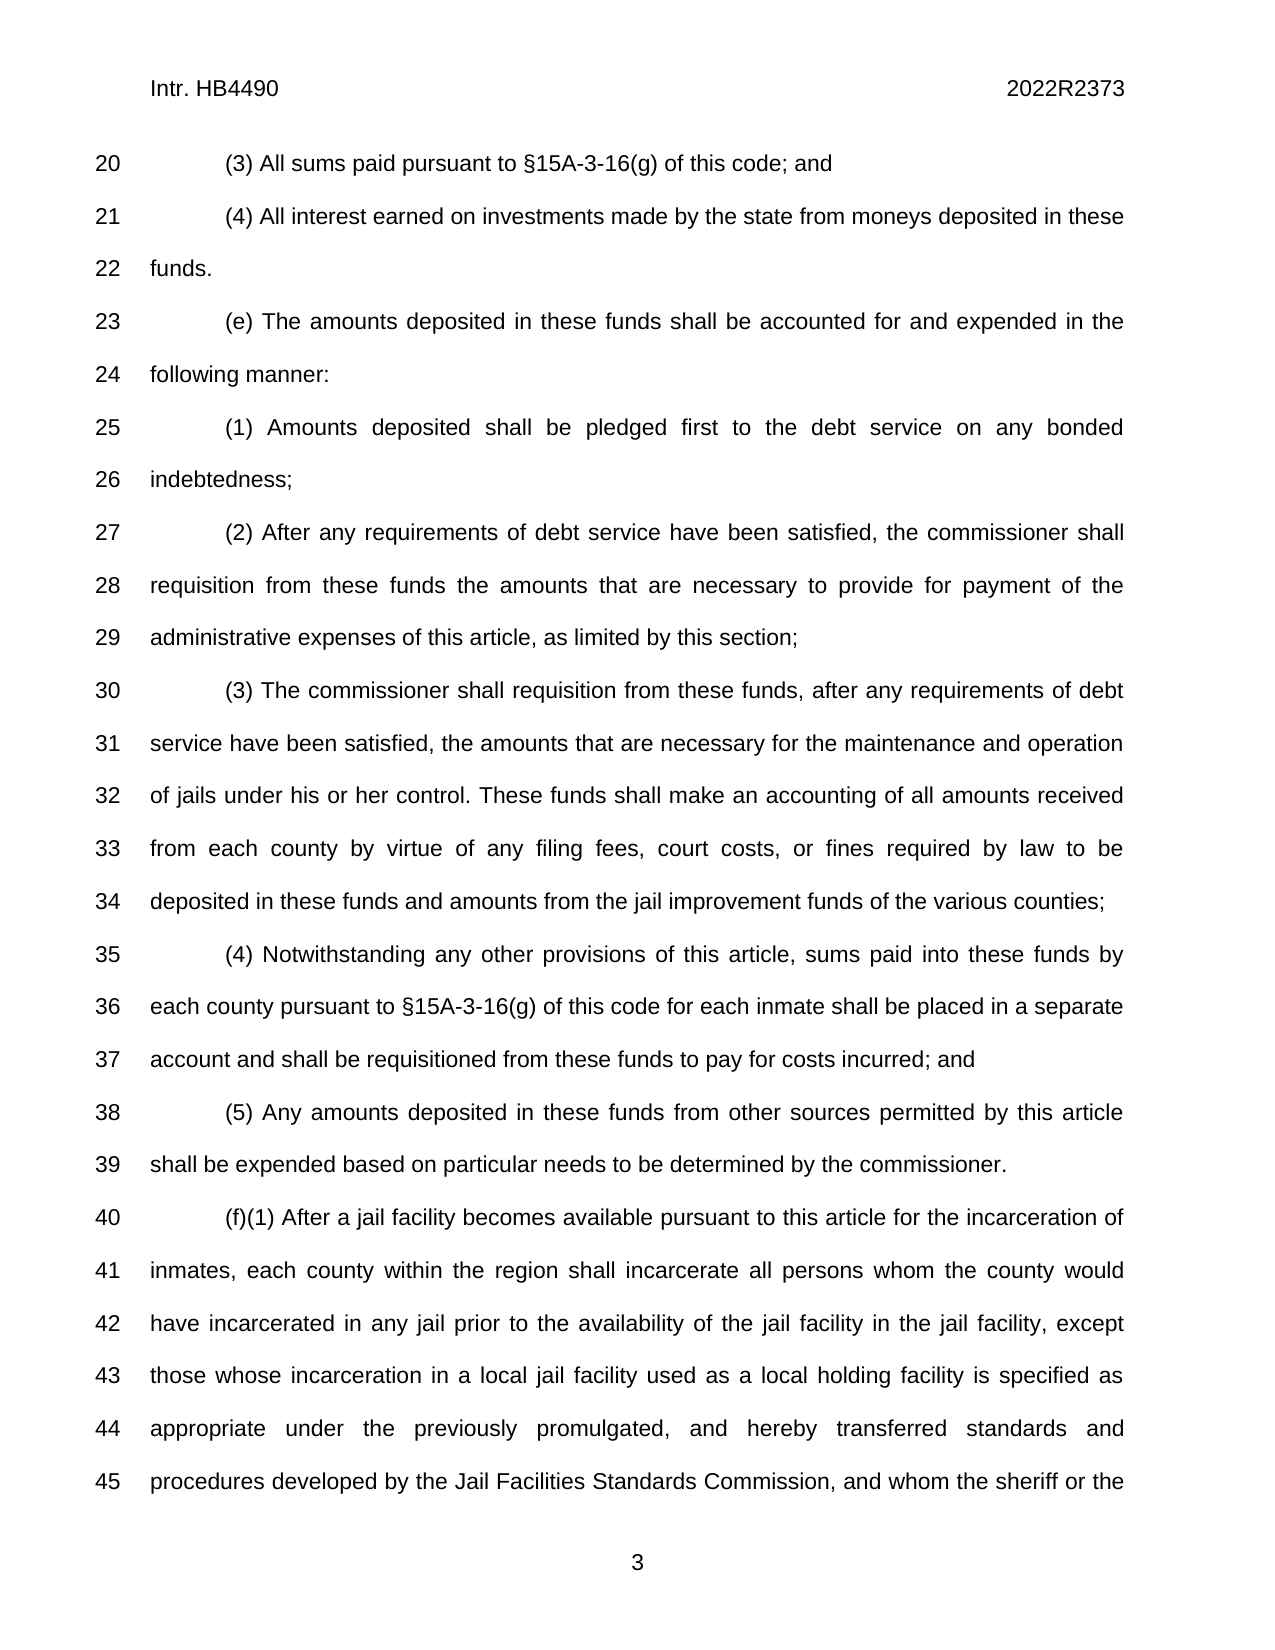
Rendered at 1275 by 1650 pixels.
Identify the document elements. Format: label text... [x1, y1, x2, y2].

text (2) After any requirements of debt service have been satisfied, the commissioner shall requisition from these funds the amounts that are necessary to provide for payment of the administrative expenses of this article, as limited by this section; [150, 519, 1125, 651]
text (e) The amounts deposited in these funds shall be accounted for and expended in the following manner: [150, 308, 1125, 387]
text (4) Notwithstanding any other provisions of this article, sums paid into these funds by each county pursuant to §15A-3-16(g) of this code for each inmate shall be placed in a separate account and shall be requisitioned from these funds to pay for costs incurred; and [150, 941, 1125, 1072]
text (3) All sums paid pursuant to §15A-3-16(g) of this code; and [150, 150, 1125, 176]
text (5) Any amounts deposited in these funds from other sources permitted by this article shall be expended based on particular needs to be determined by the commissioner. [150, 1099, 1125, 1178]
text (1) Amounts deposited shall be pledged first to the debt service on any bonded indebtedness; [150, 413, 1125, 493]
text (4) All interest earned on investments made by the state from moneys deposited in these funds. [150, 203, 1125, 282]
text (3) The commissioner shall requisition from these funds, after any requirements of debt service have been satisfied, the amounts that are necessary for the maintenance and operation of jails under his or her control. These funds shall make an accounting of all amounts received from each county by virtue of any filing fees, court costs, or fines required by law to be deposited in these funds and amounts from the jail improvement funds of the various counties; [150, 677, 1125, 914]
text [150, 1204, 1125, 1494]
